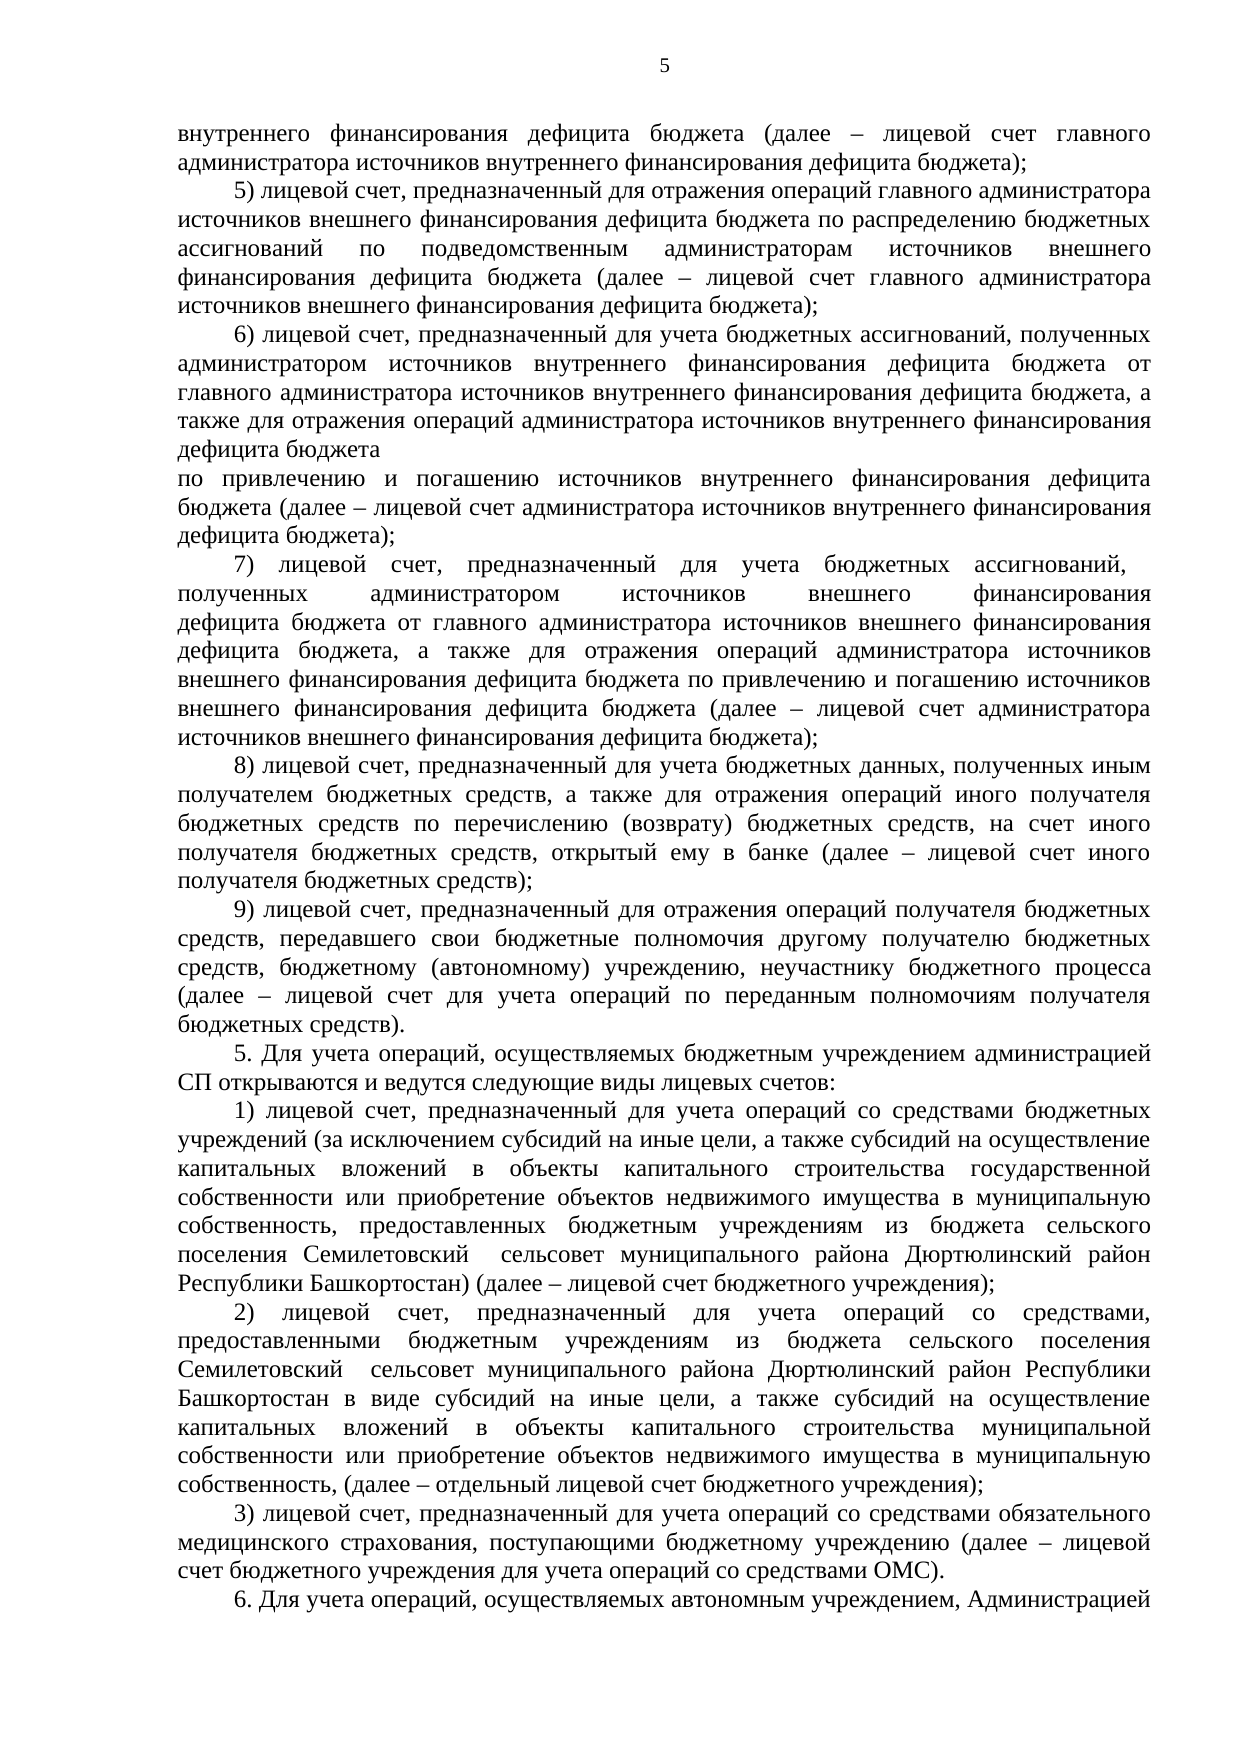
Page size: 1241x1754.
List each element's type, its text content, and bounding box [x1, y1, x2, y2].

text 2) лицевой счет, предназначенный для учета операций со средствами, предоставленными бюджетным учреждениям из бюджета сельского поселения Семилетовский сельсовет муниципального района Дюртюлинский район Республики Башкортостан в виде субсидий на иные цели, а также субсидий на осуществление капитальных вложений в объекты капитального строительства муниципальной собственности или приобретение объектов недвижимого имущества в муниципальную собственность, (далее – отдельный лицевой счет бюджетного учреждения); [177, 1297, 1152, 1498]
text 7) лицевой счет, предназначенный для учета бюджетных ассигнований, полученных администратором источников внешнего финансирования дефицита бюджета от главного администратора источников внешнего финансирования дефицита бюджета, а также для отражения операций администратора источников внешнего финансирования дефицита бюджета по привлечению и погашению источников внешнего финансирования дефицита бюджета (далее – лицевой счет администратора источников внешнего финансирования дефицита бюджета); [177, 549, 1152, 751]
text 3) лицевой счет, предназначенный для учета операций со средствами обязательного медицинского страхования, поступающими бюджетному учреждению (далее – лицевой счет бюджетного учреждения для учета операций со средствами ОМС). [177, 1498, 1152, 1584]
text 6) лицевой счет, предназначенный для учета бюджетных ассигнований, полученных администратором источников внутреннего финансирования дефицита бюджета от главного администратора источников внутреннего финансирования дефицита бюджета, а также для отражения операций администратора источников внутреннего финансирования дефицита бюджета [177, 319, 1152, 463]
text 5. Для учета операций, осуществляемых бюджетным учреждением администрацией СП открываются и ведутся следующие виды лицевых счетов: [177, 1038, 1152, 1096]
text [177, 1584, 1152, 1613]
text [177, 118, 1152, 176]
text 5) лицевой счет, предназначенный для отражения операций главного администратора источников внешнего финансирования дефицита бюджета по распределению бюджетных ассигнований по подведомственным администраторам источников внешнего финансирования дефицита бюджета (далее – лицевой счет главного администратора источников внешнего финансирования дефицита бюджета); [177, 176, 1152, 319]
text 8) лицевой счет, предназначенный для учета бюджетных данных, полученных иным получателем бюджетных средств, а также для отражения операций иного получателя бюджетных средств по перечислению (возврату) бюджетных средств, на счет иного получателя бюджетных средств, открытый ему в банке (далее – лицевой счет иного получателя бюджетных средств); [177, 751, 1152, 894]
text 1) лицевой счет, предназначенный для учета операций со средствами бюджетных учреждений (за исключением субсидий на иные цели, а также субсидий на осуществление капитальных вложений в объекты капитального строительства государственной собственности или приобретение объектов недвижимого имущества в муниципальную собственность, предоставленных бюджетным учреждениям из бюджета сельского поселения Семилетовский сельсовет муниципального района Дюртюлинский район Республики Башкортостан) (далее – лицевой счет бюджетного учреждения); [177, 1096, 1152, 1297]
text по привлечению и погашению источников внутреннего финансирования дефицита бюджета (далее – лицевой счет администратора источников внутреннего финансирования дефицита бюджета); [177, 463, 1152, 549]
text 9) лицевой счет, предназначенный для отражения операций получателя бюджетных средств, передавшего свои бюджетные полномочия другому получателю бюджетных средств, бюджетному (автономному) учреждению, неучастнику бюджетного процесса (далее – лицевой счет для учета операций по переданным полномочиям получателя бюджетных средств). [177, 894, 1152, 1038]
